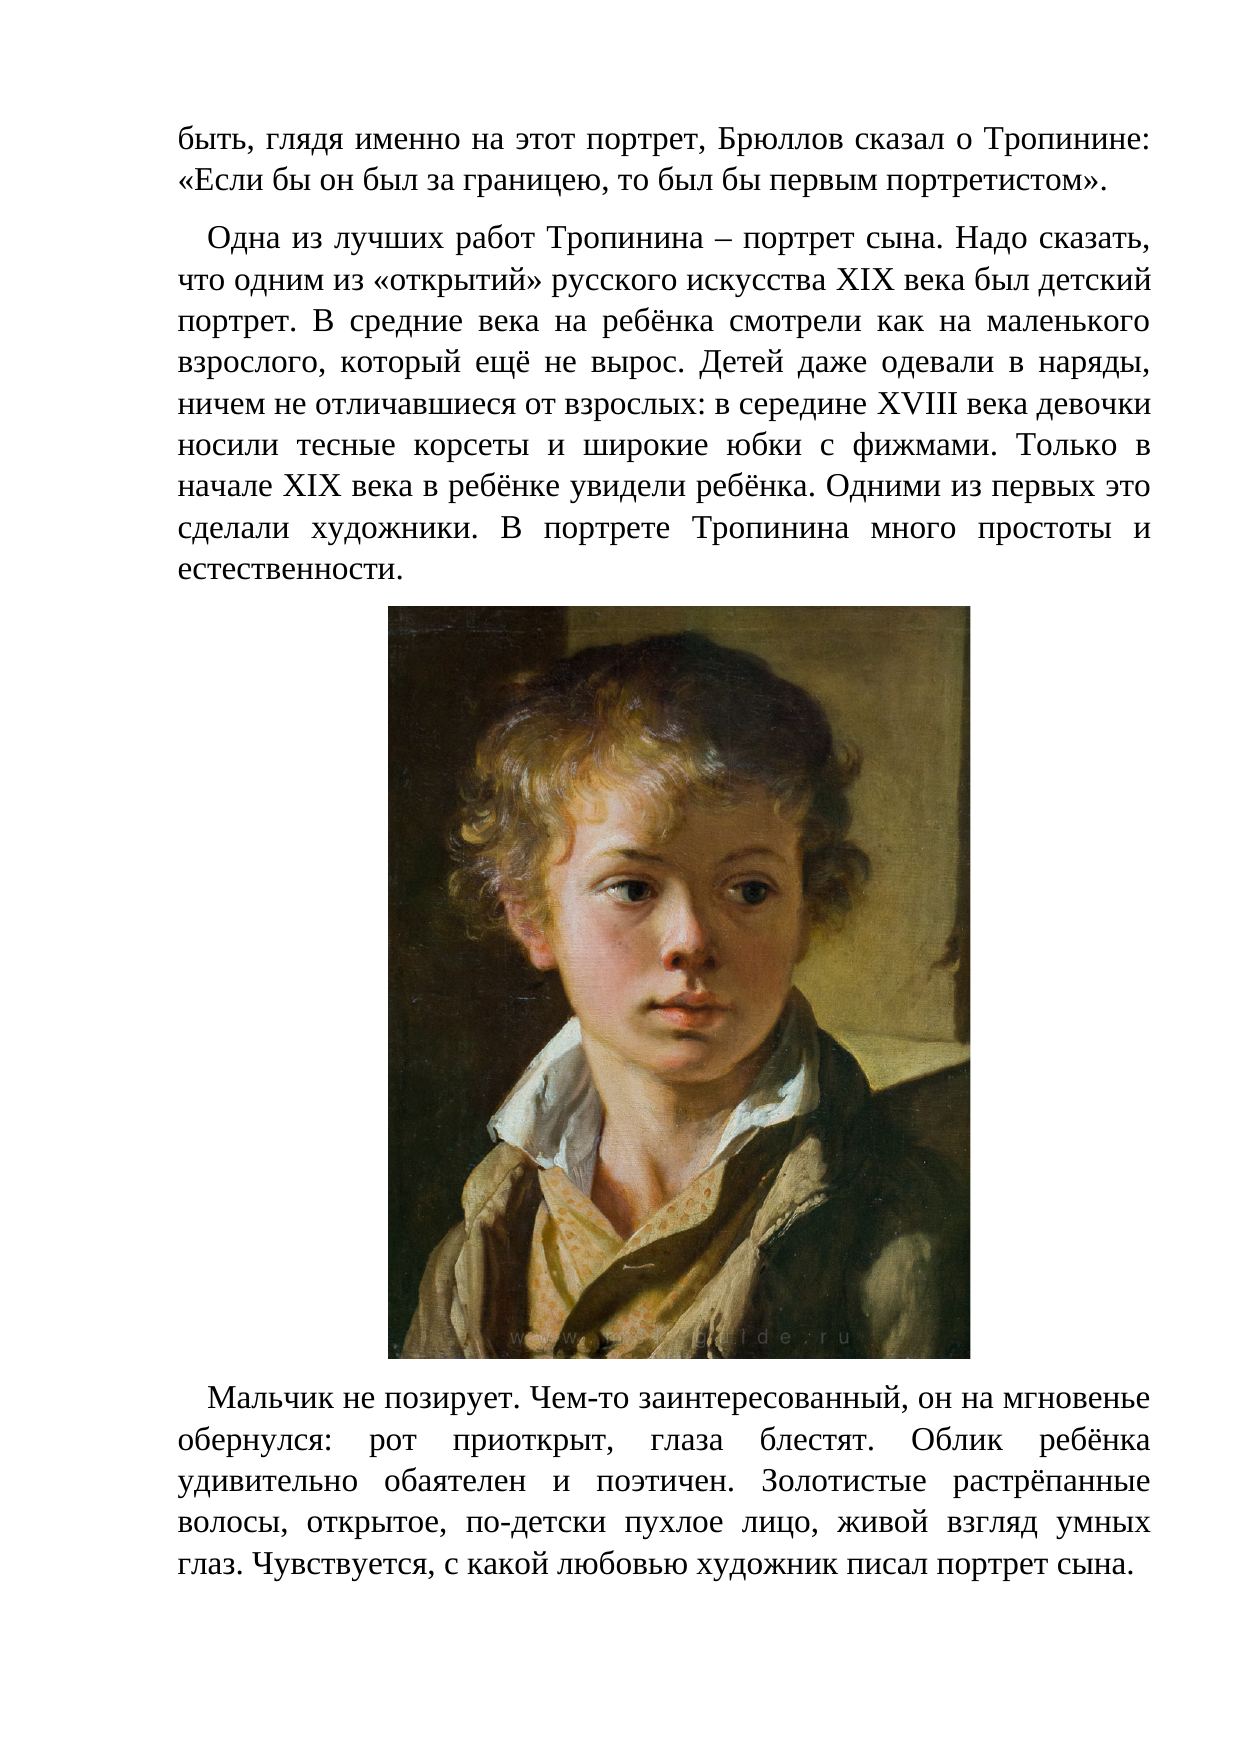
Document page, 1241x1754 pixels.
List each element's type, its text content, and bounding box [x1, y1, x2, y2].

picture [388, 606, 971, 1359]
text Мальчик не позирует. Чем-то заинтересованный, он на мгновенье обернулся: рот приоткрыт, глаза блестят. Облик ребёнка удивительно обаятелен и поэтичен. Золотистые растрёпанные волосы, открытое, по-детски пухлое лицо, живой взгляд умных глаз. Чувствуется, с какой любовью художник писал портрет сына. [177, 1377, 1152, 1581]
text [177, 118, 1152, 198]
text Одна из лучших работ Тропинина – портрет сына. Надо сказать, что одним из «открытий» русского искусства XIX века был детский портрет. В средние века на ребёнка смотрели как на маленького взрослого, который ещё не вырос. Детей даже одевали в наряды, ничем не отличавшиеся от взрослых: в середине XVIII века девочки носили тесные корсеты и широкие юбки с фижмами. Только в начале XIX века в ребёнке увидели ребёнка. Одними из первых это сделали художники. В портрете Тропинина много простоты и естественности. [177, 217, 1152, 587]
